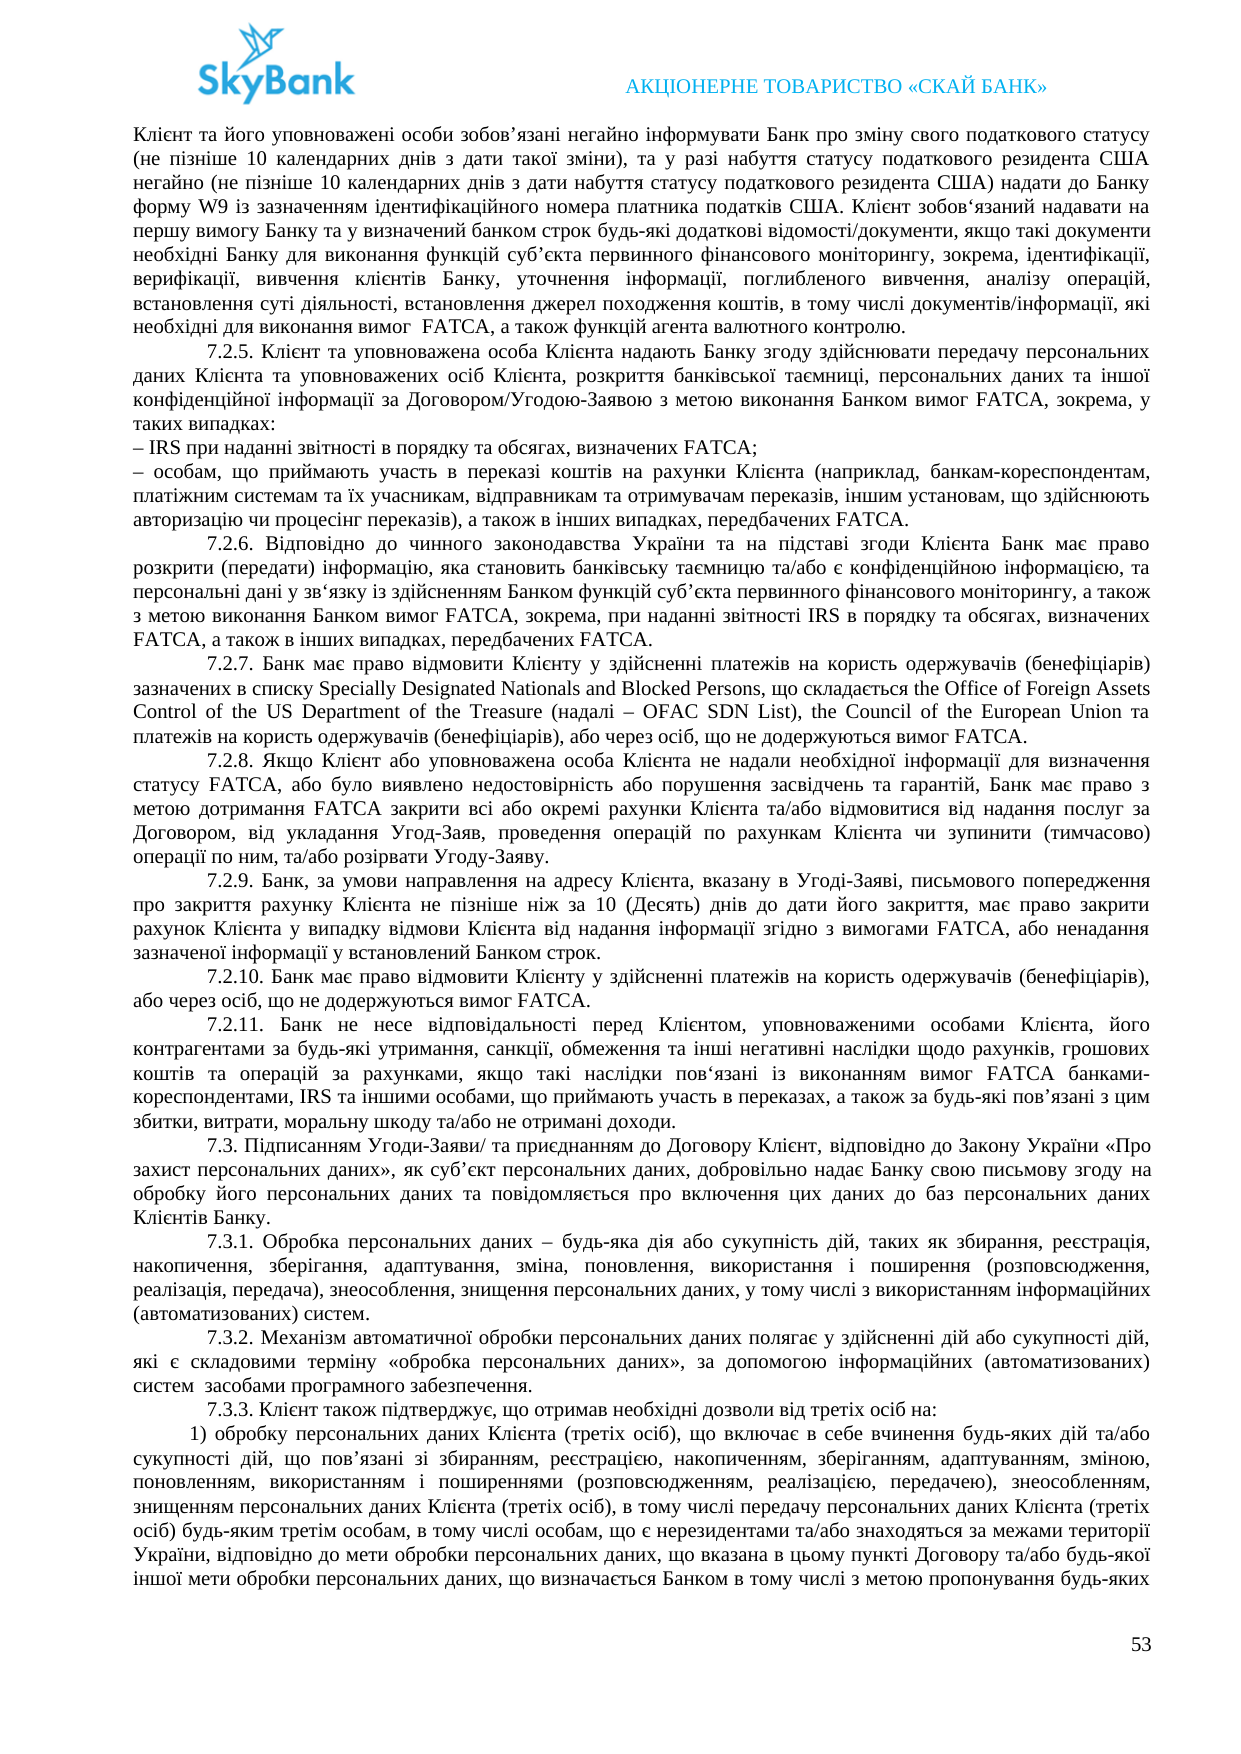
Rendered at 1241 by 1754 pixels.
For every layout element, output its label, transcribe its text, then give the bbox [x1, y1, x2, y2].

text 7.2.7. Банк має право відмовити Клієнту у здійсненні платежів на користь одержувачів (бенефіціарів) зазначених в списку Specially Designated Nationals and Blocked Persons, що складається the Office of Foreign Assets Control of the US Department of the Treasure (надалі – OFAC SDN List), the Council of the European Union та платежів на користь одержувачів (бенефіціарів), або через осіб, що не додержуються вимог FATCA. [133, 651, 1152, 748]
text 7.2.8. Якщо Клієнт або уповноважена особа Клієнта не надали необхідної інформації для визначення статусу FATCA, або було виявлено недостовірність або порушення засвідчень та гарантій, Банк має право з метою дотримання FATCA закрити всі або окремі рахунки Клієнта та/або відмовитися від надання послуг за Договором, від укладання Угод-Заяв, проведення операцій по рахункам Клієнта чи зупинити (тимчасово) операції по ним, та/або розірвати Угоду-Заяву. [133, 748, 1152, 868]
text – IRS при наданні звітності в порядку та обсягах, визначених FATCA; [133, 435, 1152, 459]
text – особам, що приймають участь в переказі коштів на рахунки Клієнта (наприклад, банкам-кореспондентам, платіжним системам та їх учасникам, відправникам та отримувачам переказів, іншим установам, що здійснюють авторизацію чи процесінг переказів), а також в інших випадках, передбачених FATCA. [133, 459, 1152, 531]
text 7.2.6. Відповідно до чинного законодавства України та на підставі згоди Клієнта Банк має право розкрити (передати) інформацію, яка становить банківську таємницю та/або є конфіденційною інформацією, та персональні дані у зв‘язку із здійсненням Банком функцій суб’єкта первинного фінансового моніторингу, а також з метою виконання Банком вимог FATCA, зокрема, при наданні звітності IRS в порядку та обсягах, визначених FATCA, а також в інших випадках, передбачених FATCA. [133, 531, 1152, 651]
text 7.2.11. Банк не несе відповідальності перед Клієнтом, уповноваженими особами Клієнта, його контрагентами за будь-які утримання, санкції, обмеження та інші негативні наслідки щодо рахунків, грошових коштів та операцій за рахунками, якщо такі наслідки пов‘язані із виконанням вимог FATCA банками-кореспондентами, IRS та іншими особами, що приймають участь в переказах, а також за будь-які пов’язані з цим збитки, витрати, моральну шкоду та/або не отримані доходи. [133, 1012, 1152, 1133]
text 7.3.1. Обробка персональних даних – будь-яка дія або сукупність дій, таких як збирання, реєстрація, накопичення, зберігання, адаптування, зміна, поновлення, використання і поширення (розповсюдження, реалізація, передача), знеособлення, знищення персональних даних, у тому числі з використанням інформаційних (автоматизованих) систем. [133, 1229, 1152, 1325]
picture [996, 82, 1001, 90]
picture [178, 12, 385, 117]
text 7.2.5. Клієнт та уповноважена особа Клієнта надають Банку згоду здійснювати передачу персональних даних Клієнта та уповноважених осіб Клієнта, розкриття банківської таємниці, персональних даних та іншої конфіденційної інформації за Договором/Угодою-Заявою з метою виконання Банком вимог FATCA, зокрема, у таких випадках: [133, 338, 1152, 435]
text 7.2.9. Банк, за умови направлення на адресу Клієнта, вказану в Угоді-Заяві, письмового попередження про закриття рахунку Клієнта не пізніше ніж за 10 (Десять) днів до дати його закриття, має право закрити рахунок Клієнта у випадку відмови Клієнта від надання інформації згідно з вимогами FATCA, або ненадання зазначеної інформації у встановлений Банком строк. [133, 868, 1152, 964]
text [133, 1421, 1152, 1590]
picture [947, 82, 954, 91]
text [133, 122, 1152, 338]
text 7.2.10. Банк має право відмовити Клієнту у здійсненні платежів на користь одержувачів (бенефіціарів), або через осіб, що не додержуються вимог FATCA. [133, 964, 1152, 1012]
text 7.3.2. Механізм автоматичної обробки персональних даних полягає у здійсненні дій або сукупності дій, які є складовими терміну «обробка персональних даних», за допомогою інформаційних (автоматизованих) систем засобами програмного забезпечення. [133, 1325, 1152, 1397]
picture [860, 79, 866, 91]
text 7.3.3. Клієнт також підтверджує, що отримав необхідні дозволи від третіх осіб на: [133, 1397, 1152, 1421]
text 7.3. Підписанням Угоди-Заяви/ та приєднанням до Договору Клієнт, відповідно до Закону України «Про захист персональних даних», як суб’єкт персональних даних, добровільно надає Банку свою письмову згоду на обробку його персональних даних та повідомляється про включення цих даних до баз персональних даних Клієнтів Банку. [133, 1133, 1152, 1229]
